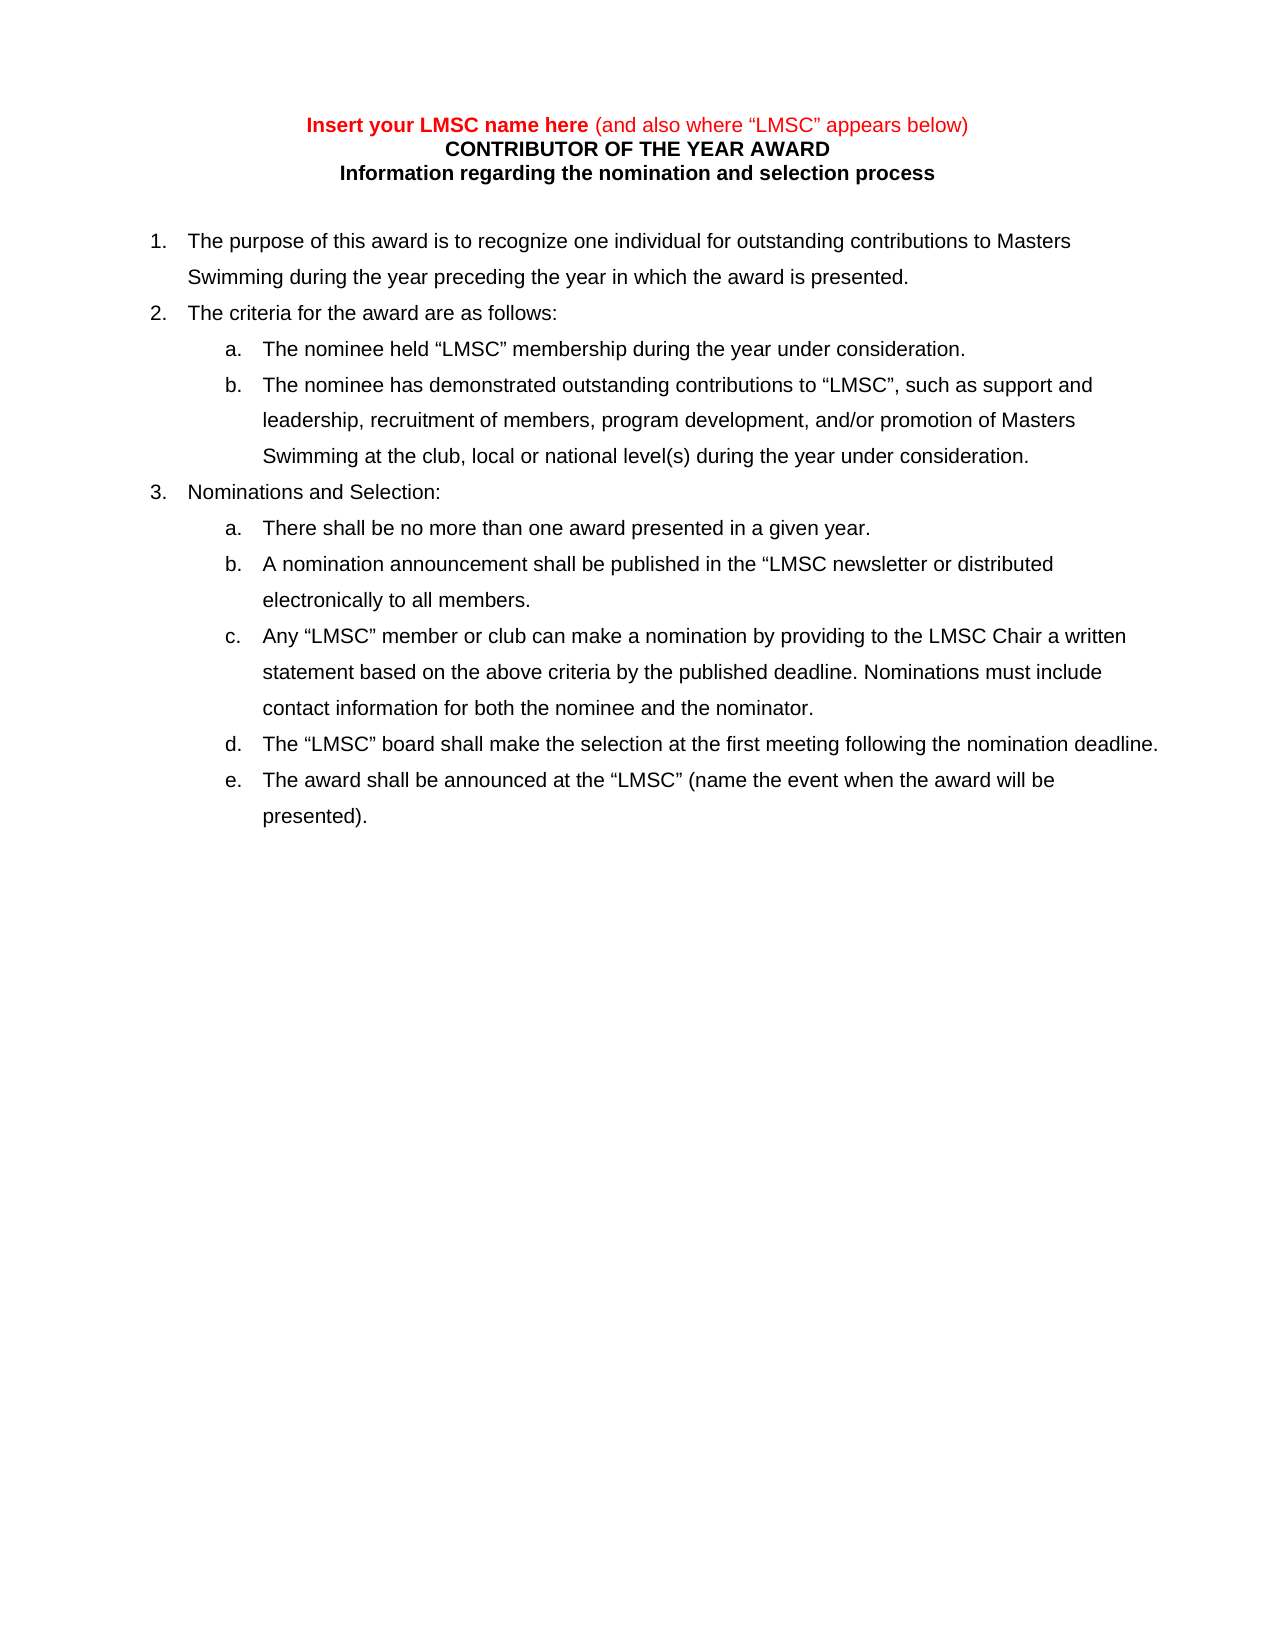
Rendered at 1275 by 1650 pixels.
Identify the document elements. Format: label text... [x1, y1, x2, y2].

list The award shall be announced at the “LMSC” (name the event when the award will be presented). [225, 768, 1162, 828]
list The nominee has demonstrated outstanding contributions to “LMSC”, such as support and leadership, recruitment of members, program development, and/or promotion of Masters Swimming at the club, local or national level(s) during the year under consideration. [225, 372, 1162, 468]
list Any “LMSC” member or club can make a nomination by providing to the LMSC Chair a written statement based on the above criteria by the published deadline. Nominations must include contact information for both the nominee and the nominator. [225, 624, 1162, 720]
list The purpose of this award is to recognize one individual for outstanding contributions to Masters Swimming during the year preceding the year in which the award is presented. [150, 229, 1162, 288]
list The nominee held “LMSC” membership during the year under consideration. [225, 336, 1162, 360]
list The “LMSC” board shall make the selection at the first meeting following the nomination deadline. [225, 732, 1162, 756]
text CONTRIBUTOR OF THE YEAR AWARD [112, 136, 1162, 160]
text Information regarding the nomination and selection process [112, 160, 1162, 184]
list A nomination announcement shall be published in the “LMSC newsletter or distributed electronically to all members. [225, 552, 1162, 612]
list There shall be no more than one award presented in a given year. [225, 516, 1162, 540]
list Nominations and Selection: [150, 480, 1162, 504]
text Insert your LMSC name here (and also where “LMSC” appears below) [112, 112, 1162, 136]
list The criteria for the award are as follows: [150, 301, 1162, 324]
